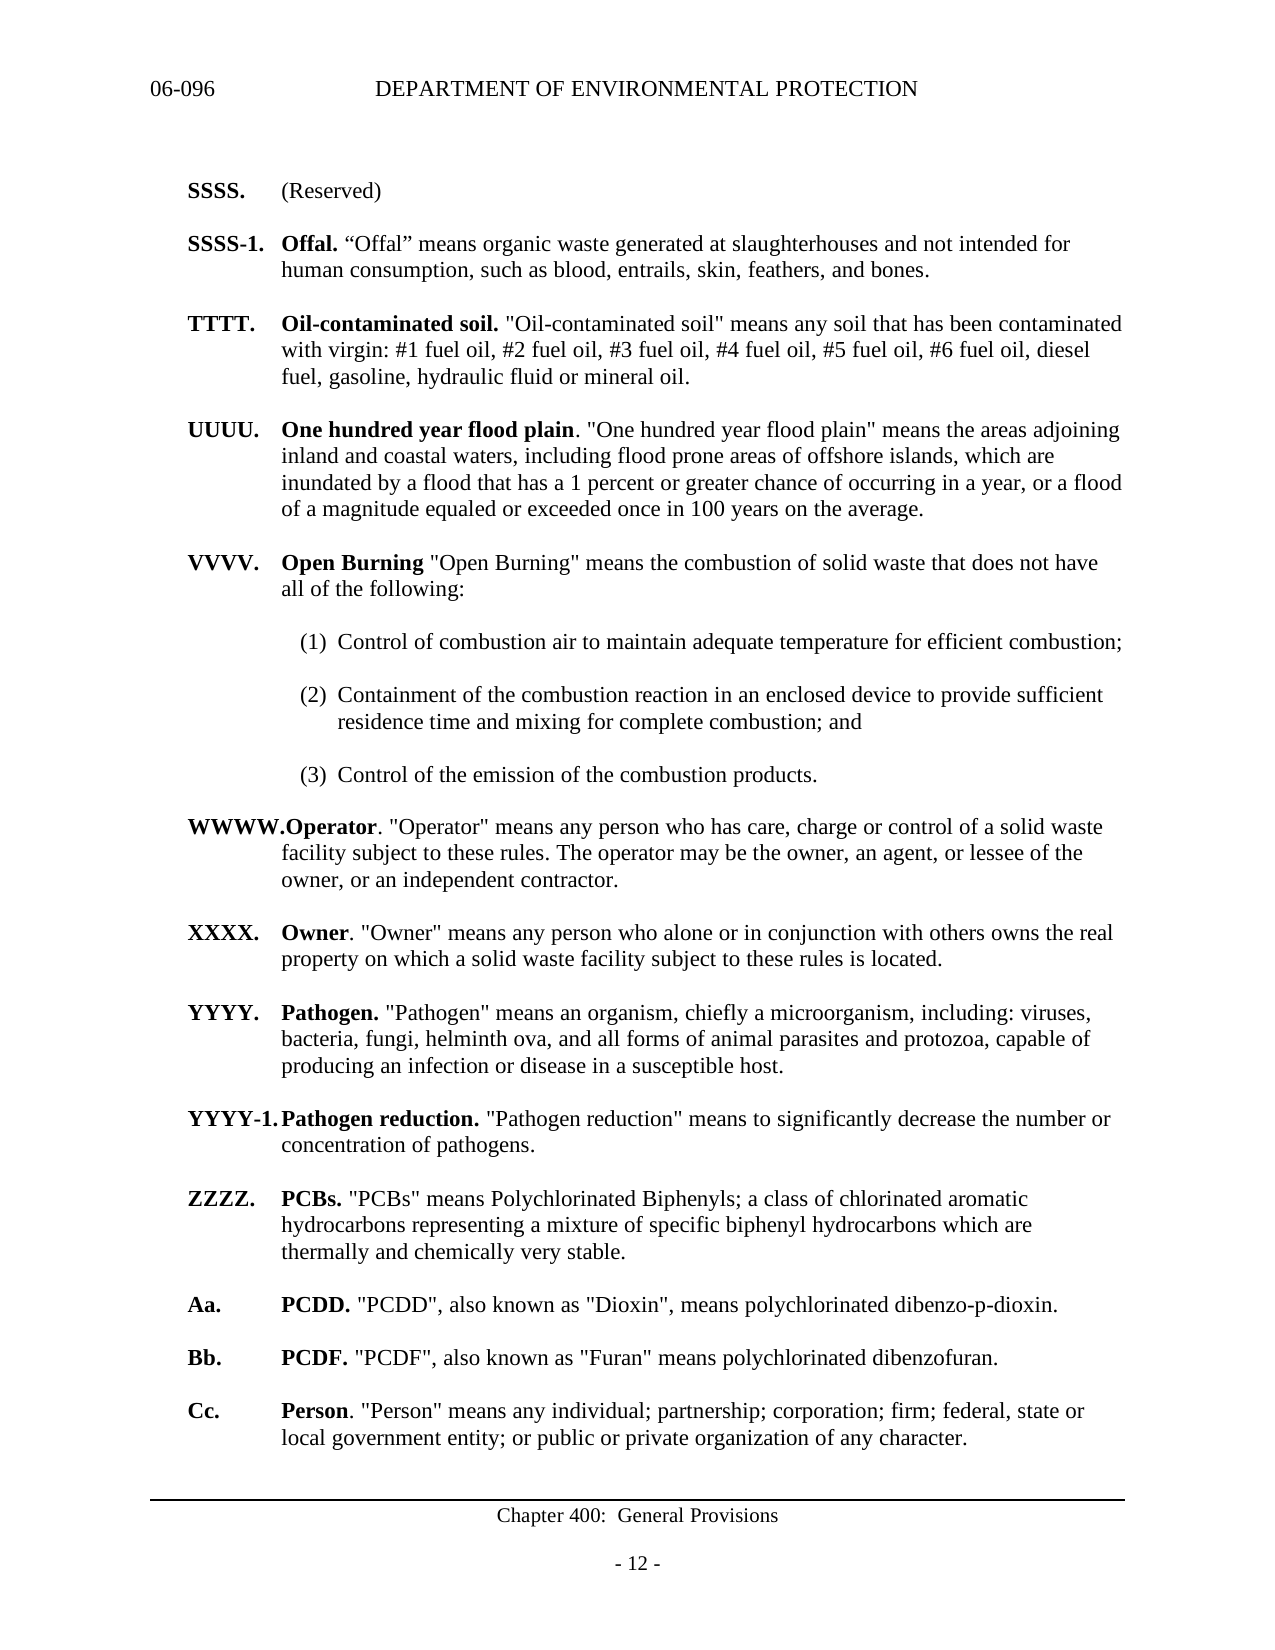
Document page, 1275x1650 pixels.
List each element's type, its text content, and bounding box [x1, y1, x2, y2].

text Cc. Person. "Person" means any individual; partnership; corporation; firm; federal, state or local government entity; or public or private organization of any character. [187, 1397, 1125, 1450]
text WWWW.Operator. "Operator" means any person who has care, charge or control of a solid waste facility subject to these rules. The operator may be the owner, an agent, or lessee of the owner, or an independent contractor. [187, 812, 1125, 892]
text SSSS-1. Offal. “Offal” means organic waste generated at slaughterhouses and not intended for human consumption, such as blood, entrails, skin, feathers, and bones. [187, 230, 1125, 283]
text Aa. PCDD. "PCDD", also known as "Dioxin", means polychlorinated dibenzo-p-dioxin. [187, 1291, 1125, 1317]
text YYYY-1. Pathogen reduction. "Pathogen reduction" means to significantly decrease the number or concentration of pathogens. [187, 1105, 1125, 1158]
text Bb. PCDF. "PCDF", also known as "Furan" means polychlorinated dibenzofuran. [187, 1344, 1125, 1370]
text (3) Control of the emission of the combustion products. [300, 761, 1125, 787]
text VVVV. Open Burning "Open Burning" means the combustion of solid waste that does not have all of the following: [187, 548, 1125, 602]
text SSSS. (Reserved) [187, 177, 1125, 203]
list Containment of the combustion reaction in an enclosed device to provide sufficient residence time and mixing for complete combustion; and [300, 681, 1125, 734]
text ZZZZ. PCBs. "PCBs" means Polychlorinated Biphenyls; a class of chlorinated aromatic hydrocarbons representing a mixture of specific biphenyl hydrocarbons which are thermally and chemically very stable. [187, 1184, 1125, 1264]
text TTTT. Oil-contaminated soil. "Oil-contaminated soil" means any soil that has been contaminated with virgin: #1 fuel oil, #2 fuel oil, #3 fuel oil, #4 fuel oil, #5 fuel oil, #6 fuel oil, diesel fuel, gasoline, hydraulic fluid or mineral oil. [187, 309, 1125, 389]
text YYYY. Pathogen. "Pathogen" means an organism, chiefly a microorganism, including: viruses, bacteria, fungi, helminth ova, and all forms of animal parasites and protozoa, capable of producing an infection or disease in a susceptible host. [187, 998, 1125, 1078]
text UUUU. One hundred year flood plain. "One hundred year flood plain" means the areas adjoining inland and coastal waters, including flood prone areas of offshore islands, which are inundated by a flood that has a 1 percent or greater chance of occurring in a year, or a flood of a magnitude equaled or exceeded once in 100 years on the average. [187, 416, 1125, 522]
list Control of combustion air to maintain adequate temperature for efficient combustion; [300, 628, 1125, 655]
text XXXX. Owner. "Owner" means any person who alone or in conjunction with others owns the real property on which a solid waste facility subject to these rules is located. [187, 919, 1125, 972]
